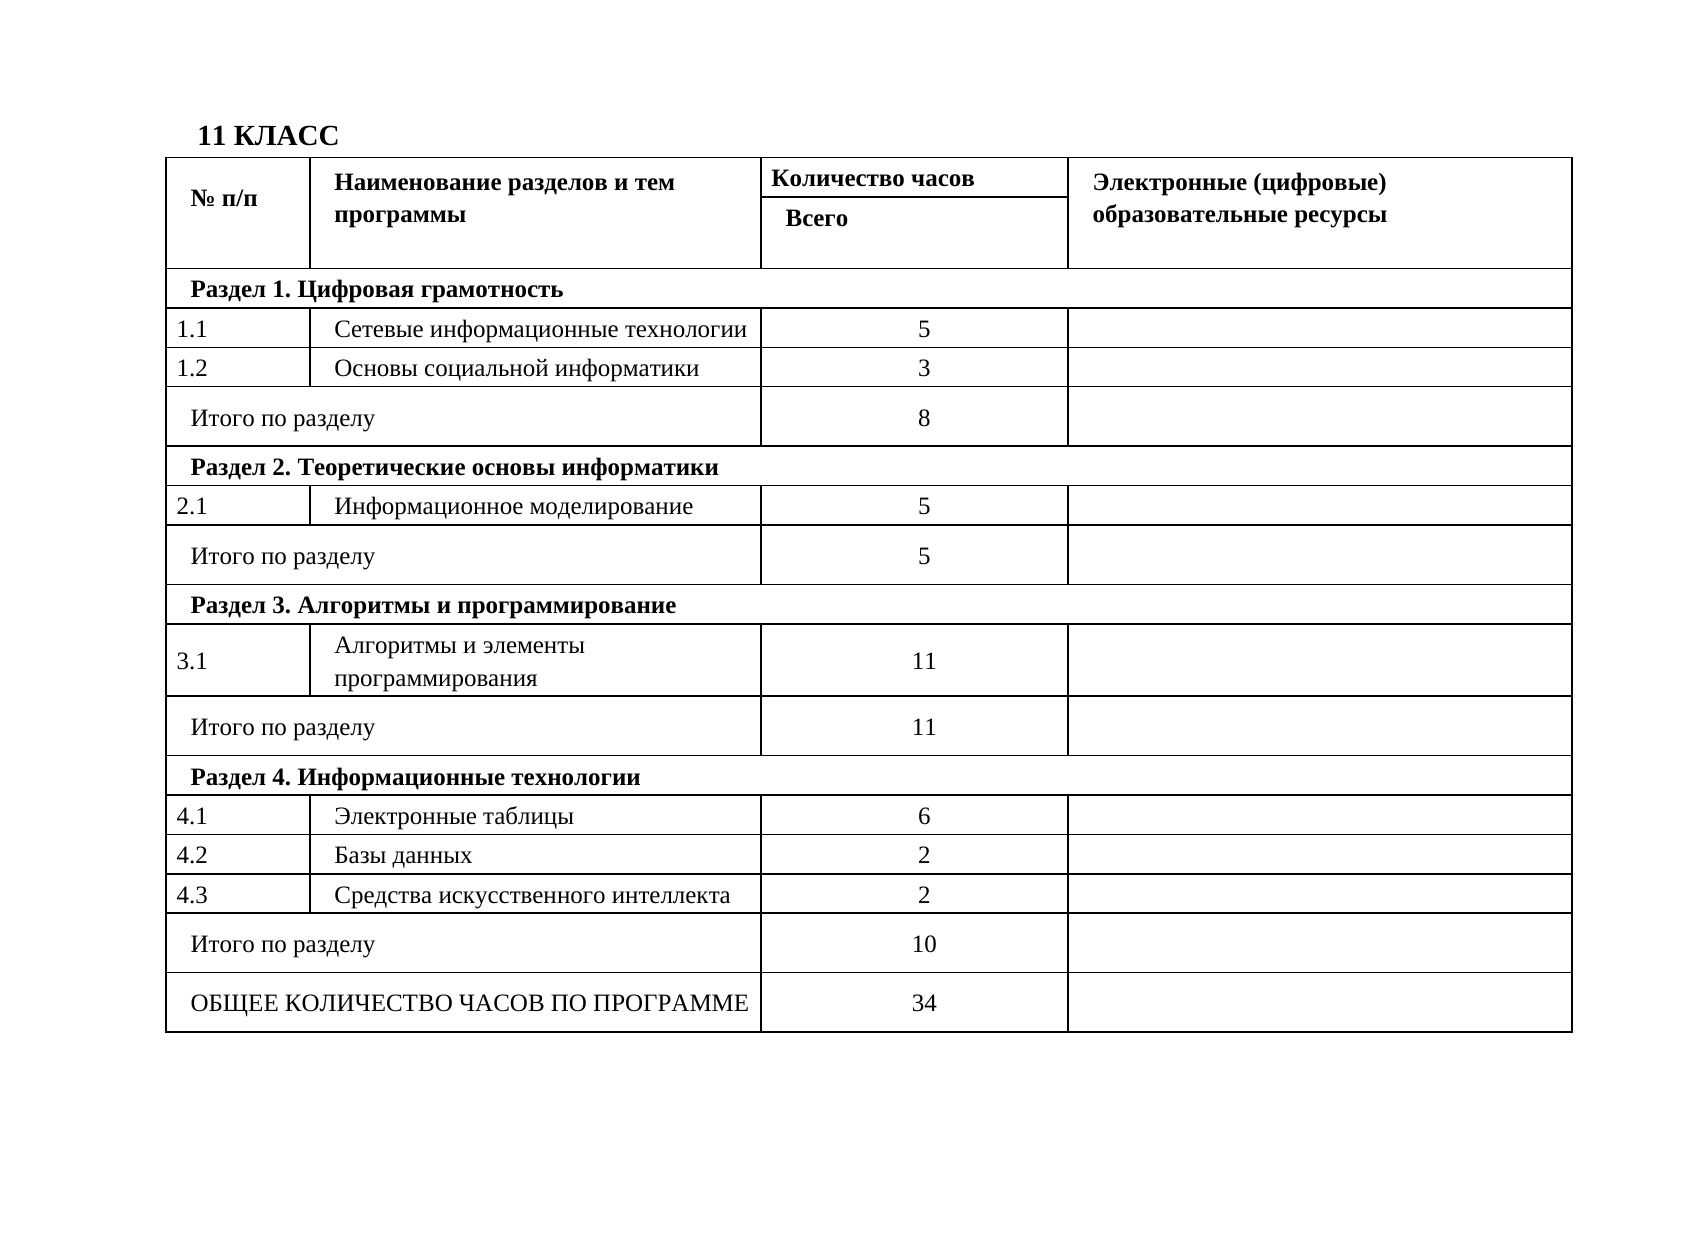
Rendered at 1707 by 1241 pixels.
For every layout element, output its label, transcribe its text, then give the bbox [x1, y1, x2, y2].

table_cell [1069, 875, 1571, 912]
table_cell Всего [762, 198, 1067, 268]
text 11 КЛАСС [190, 118, 1618, 152]
table_cell Сетевые информационные технологии [311, 309, 760, 346]
table_cell Электронные таблицы [311, 796, 760, 833]
table_cell 2 [762, 875, 1067, 912]
table_cell Основы социальной информатики [311, 348, 760, 386]
table_cell 2.1 [167, 486, 309, 524]
table_cell Средства искусственного интеллекта [311, 875, 760, 912]
table_cell [1069, 625, 1571, 695]
table_cell Информационное моделирование [311, 486, 760, 524]
table_cell Раздел 4. Информационные технологии [167, 756, 1571, 794]
table_cell [1069, 526, 1571, 583]
table_cell 8 [762, 387, 1067, 445]
table_cell Раздел 3. Алгоритмы и программирование [167, 585, 1571, 623]
table_cell 2 [762, 835, 1067, 873]
table_cell Итого по разделу [167, 526, 760, 583]
table_cell Раздел 2. Теоретические основы информатики [167, 447, 1571, 485]
table_header № п/п [167, 158, 309, 268]
table_cell 3.1 [167, 625, 309, 695]
table_cell [1069, 486, 1571, 524]
table_cell 34 [762, 973, 1067, 1031]
table_cell 1.1 [167, 309, 309, 346]
table_cell 11 [762, 625, 1067, 695]
table_cell [1069, 348, 1571, 386]
table_cell 1.2 [167, 348, 309, 386]
table_cell Базы данных [311, 835, 760, 873]
table_cell Алгоритмы и элементы программирования [311, 625, 760, 695]
table_cell [1069, 697, 1571, 755]
table_header Наименование разделов и тем программы [311, 158, 760, 268]
table_cell Итого по разделу [167, 387, 760, 445]
table_cell 3 [762, 348, 1067, 386]
table_cell Итого по разделу [167, 914, 760, 972]
table_cell 10 [762, 914, 1067, 972]
table_cell [1069, 914, 1571, 972]
table_header Электронные (цифровые) образовательные ресурсы [1069, 158, 1571, 268]
table_cell [1069, 309, 1571, 346]
table_cell [1069, 835, 1571, 873]
table_cell 4.3 [167, 875, 309, 912]
table_cell [1069, 973, 1571, 1031]
table_cell Раздел 1. Цифровая грамотность [167, 269, 1571, 307]
table_cell [1069, 387, 1571, 445]
table_cell 6 [762, 796, 1067, 833]
table_cell ОБЩЕЕ КОЛИЧЕСТВО ЧАСОВ ПО ПРОГРАММЕ [167, 973, 760, 1031]
table_cell 11 [762, 697, 1067, 755]
table_cell 5 [762, 309, 1067, 346]
table_cell Итого по разделу [167, 697, 760, 755]
table_header Количество часов [762, 158, 1067, 196]
table_cell 5 [762, 486, 1067, 524]
table_cell 5 [762, 526, 1067, 583]
table_cell [1069, 796, 1571, 833]
table_cell 4.1 [167, 796, 309, 833]
table_cell 4.2 [167, 835, 309, 873]
